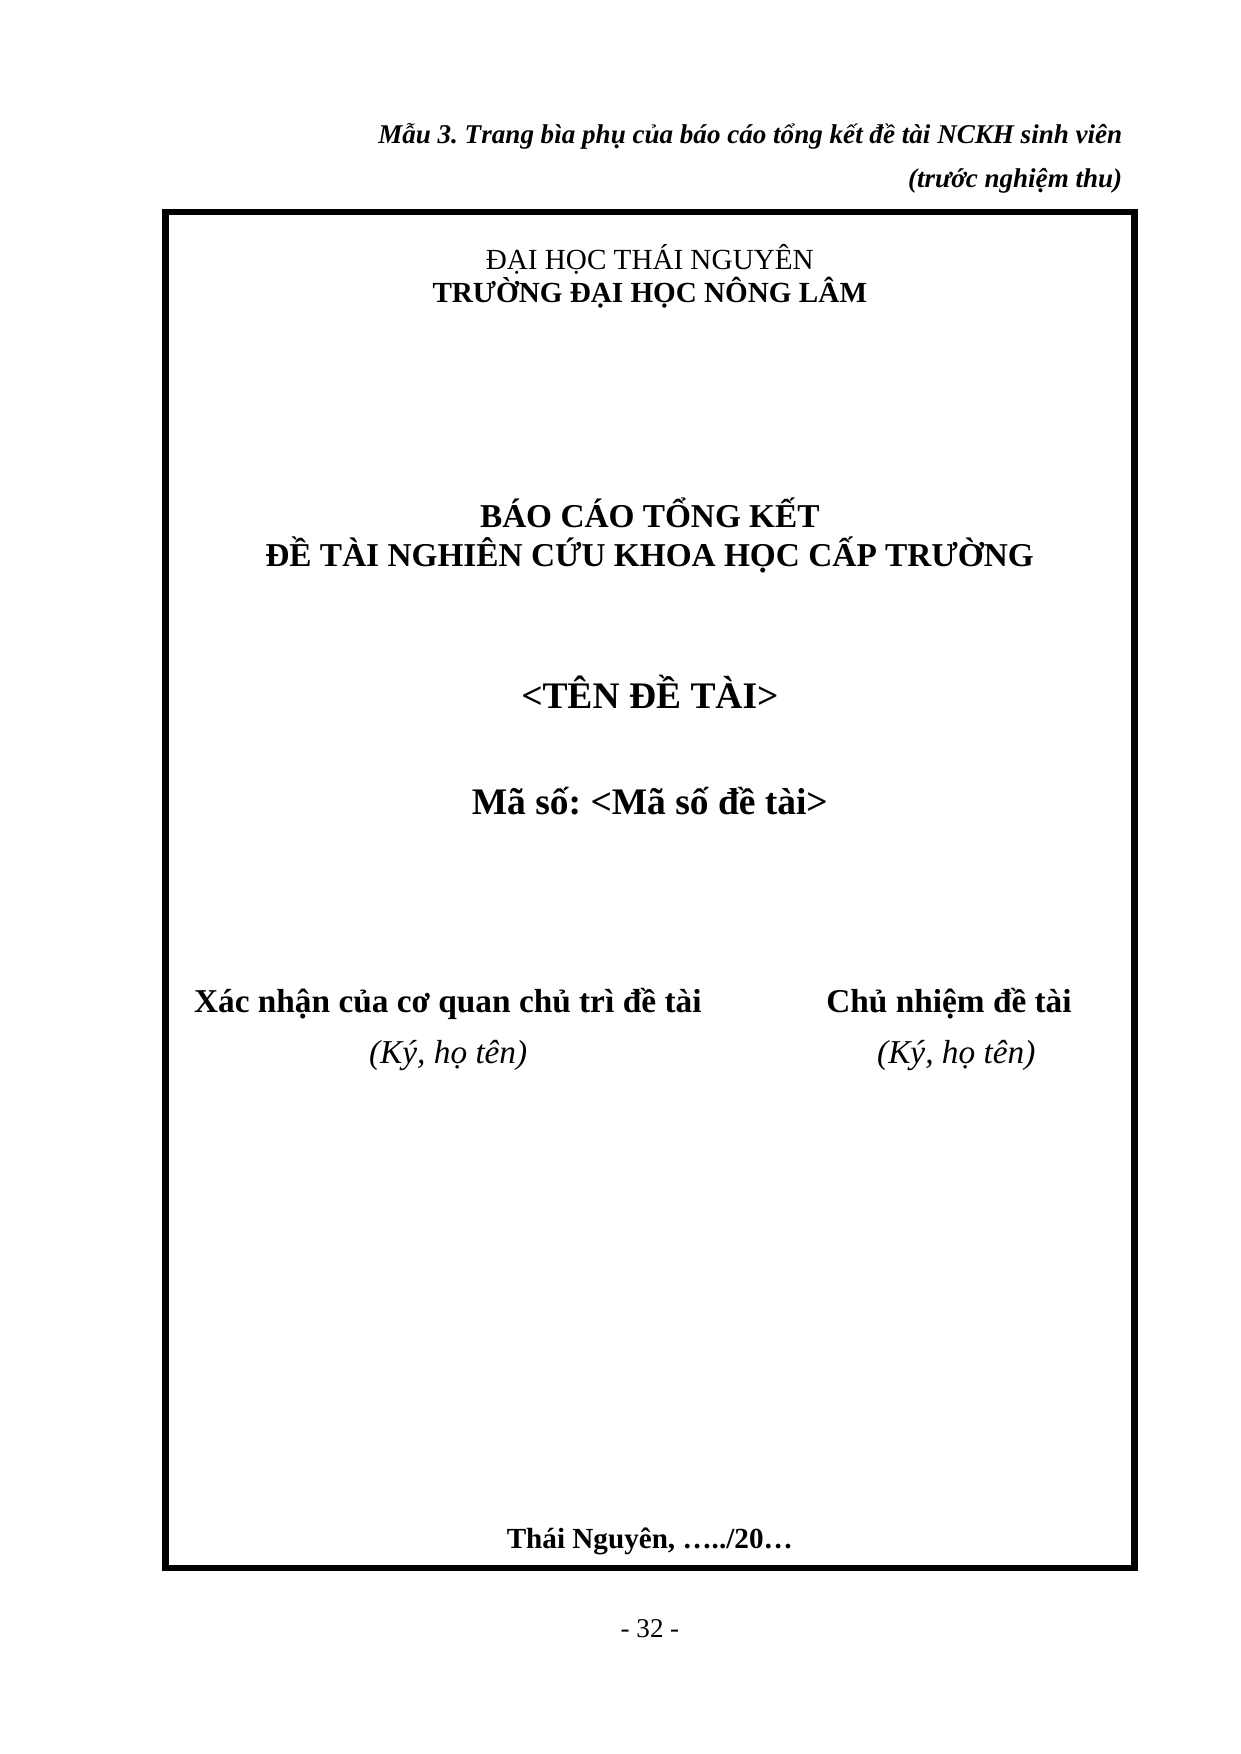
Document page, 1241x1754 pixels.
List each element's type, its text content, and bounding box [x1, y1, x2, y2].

text (Ký, họ tên) (Ký, họ tên) [177, 1032, 1122, 1071]
text (trước nghiệm thu) [177, 162, 1122, 193]
text Mẫu 3. Trang bìa phụ của báo cáo tổng kết đề tài NCKH sinh viên [177, 118, 1122, 149]
text <TÊN ĐỀ TÀI> [177, 673, 1122, 716]
text ĐỀ TÀI NGHIÊN CỨU KHOA HỌC CẤP TRƯỜNG [177, 535, 1122, 573]
text ĐẠI HỌC THÁI NGUYÊN [177, 242, 1122, 276]
text Thái Nguyên, …../20… [177, 1521, 1122, 1555]
text Xác nhận của cơ quan chủ trì đề tài Chủ nhiệm đề tài [177, 981, 1122, 1020]
text Mã số: <Mã số đề tài> [177, 779, 1122, 823]
text TRƯỜNG ĐẠI HỌC NÔNG LÂM [177, 276, 1122, 309]
text BÁO CÁO TỔNG KẾT [177, 496, 1122, 535]
